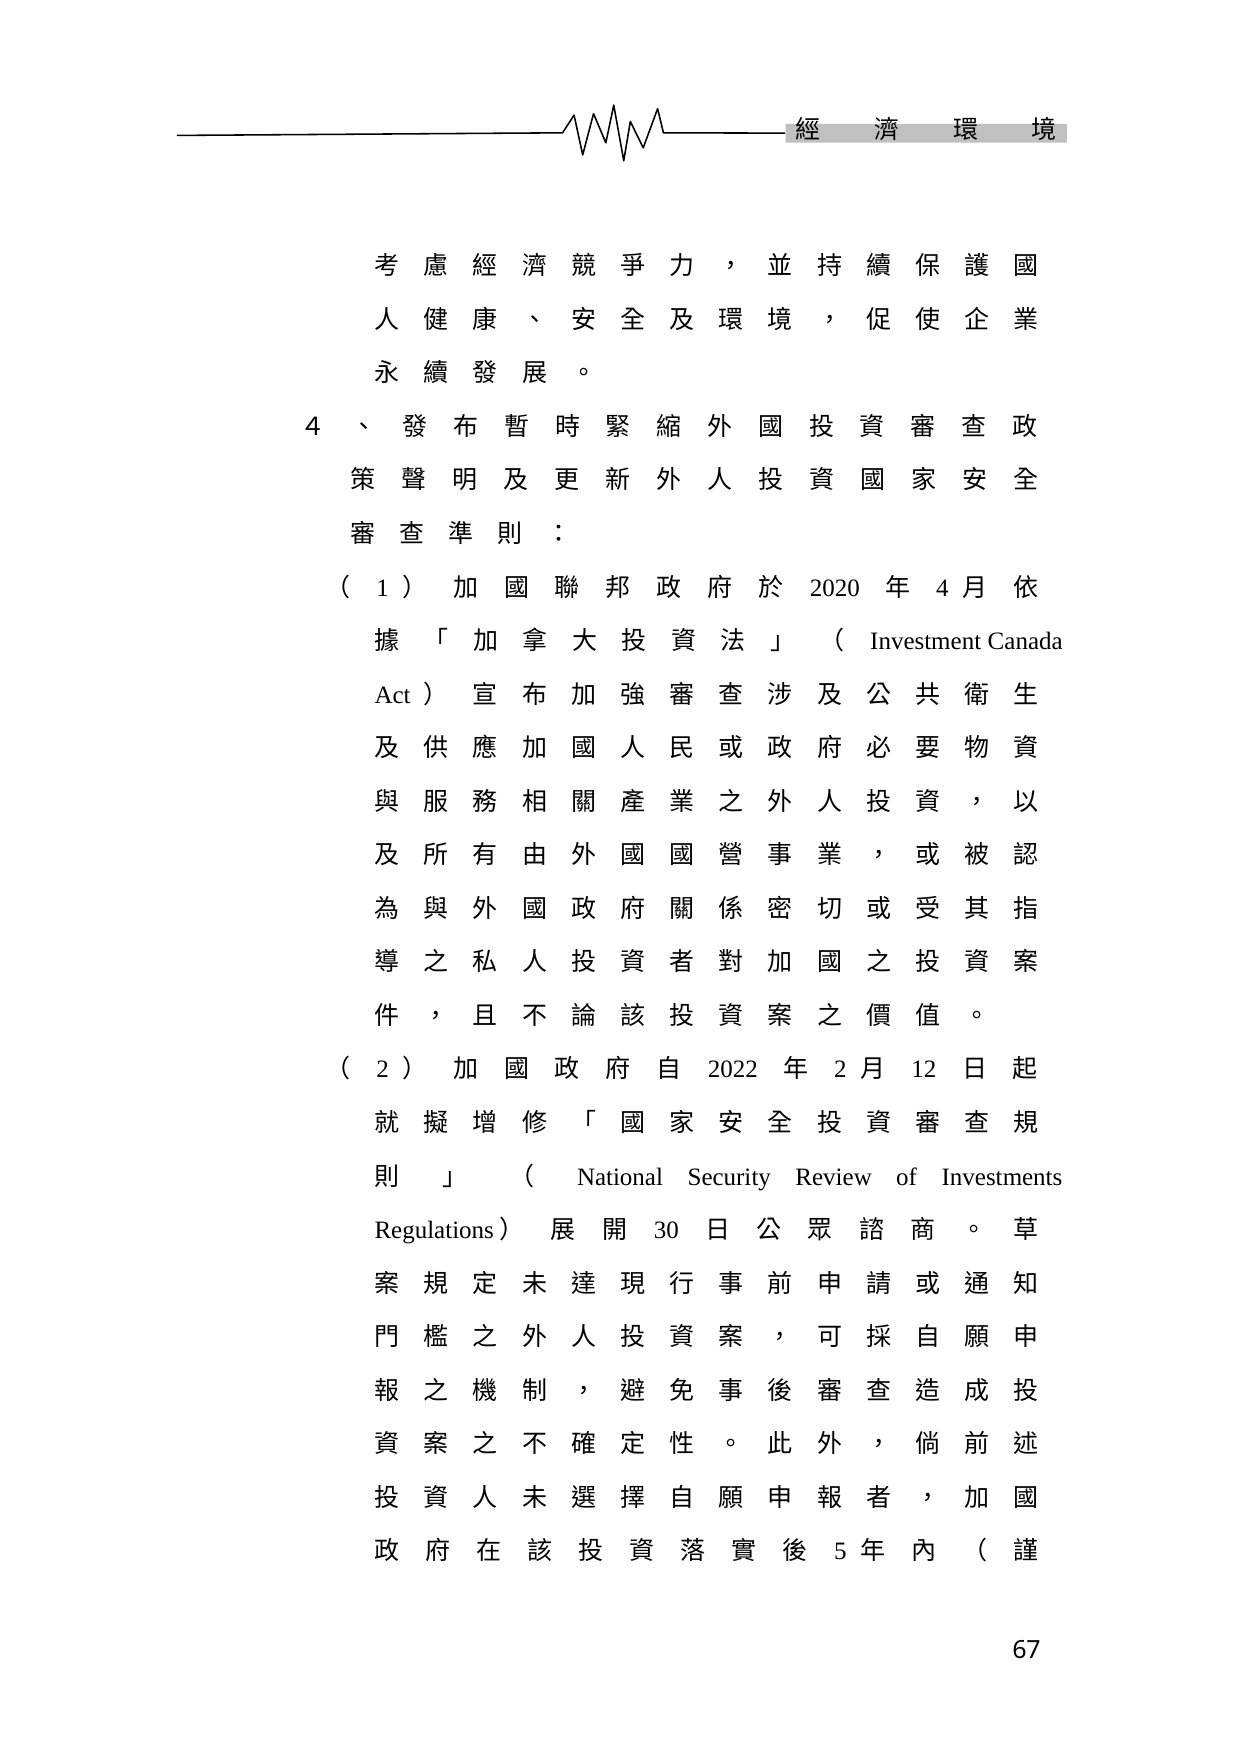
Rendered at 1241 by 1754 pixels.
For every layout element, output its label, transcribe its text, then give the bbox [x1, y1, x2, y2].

text ４、發布暫時緊縮外國投資審查政策聲明及更新外人投資國家安全審查準則： [276, 398, 1063, 558]
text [301, 237, 1063, 398]
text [301, 1040, 1063, 1576]
text （1）加國聯邦政府於2020年4月依據「加拿大投資法」（Investment Canada Act）宣布加強審查涉及公共衛生及供應加國人民或政府必要物資與服務相關產業之外人投資，以及所有由外國國營事業，或被認為與外國政府關係密切或受其指導之私人投資者對加國之投資案件，且不論該投資案之價值。 [301, 558, 1063, 1040]
